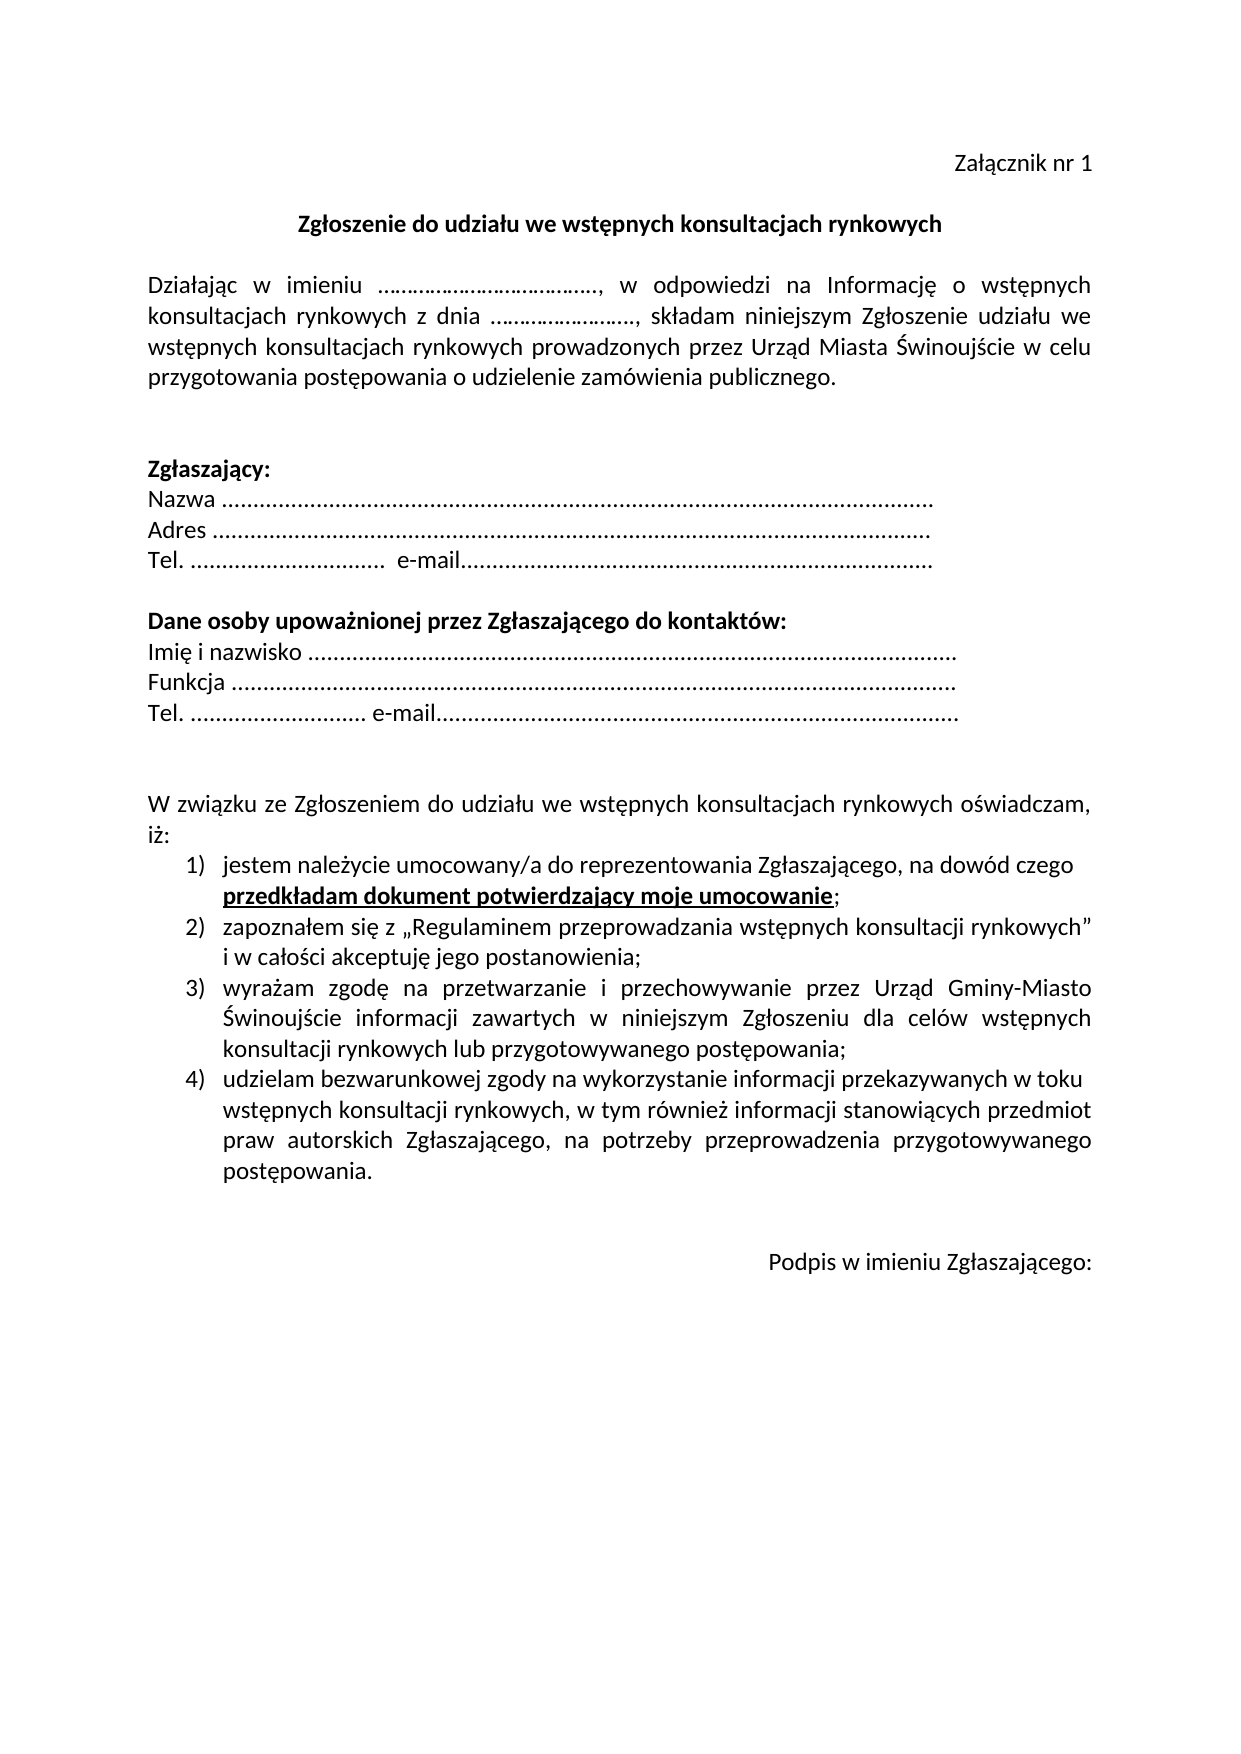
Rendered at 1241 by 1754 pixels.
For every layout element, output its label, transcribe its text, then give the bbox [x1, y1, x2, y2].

text Zgłaszający: [148, 453, 1093, 483]
text Załącznik nr 1 [148, 148, 1093, 178]
text Zgłoszenie do udziału we wstępnych konsultacjach rynkowych [148, 209, 1093, 239]
list wyrażam zgodę na przetwarzanie i przechowywanie przez Urząd Gminy-Miasto Świnoujście informacji zawartych w niniejszym Zgłoszeniu dla celów wstępnych konsultacji rynkowych lub przygotowywanego postępowania; [185, 972, 1093, 1063]
text Tel. ............................... e-mail........................................................................... [148, 544, 1093, 575]
list udzielam bezwarunkowej zgody na wykorzystanie informacji przekazywanych w toku [185, 1063, 1093, 1094]
text W związku ze Zgłoszeniem do udziału we wstępnych konsultacjach rynkowych oświadczam, iż: [148, 788, 1093, 849]
text Działając w imieniu ……………………………….., w odpowiedzi na Informację o wstępnych konsultacjach rynkowych z dnia ……………………., składam niniejszym Zgłoszenie udziału we wstępnych konsultacjach rynkowych prowadzonych przez Urząd Miasta Świnoujście w celu przygotowania postępowania o udzielenie zamówienia publicznego. [148, 270, 1093, 392]
list zapoznałem się z „Regulaminem przeprowadzania wstępnych konsultacji rynkowych” i w całości akceptuję jego postanowienia; [185, 911, 1093, 972]
text Podpis w imieniu Zgłaszającego: [148, 1246, 1093, 1277]
text Adres .................................................................................................................. [148, 514, 1093, 544]
list wstępnych konsultacji rynkowych, w tym również informacji stanowiących przedmiot praw autorskich Zgłaszającego, na potrzeby przeprowadzenia przygotowywanego postępowania. [223, 1094, 1093, 1185]
text Nazwa ................................................................................................................. [148, 483, 1093, 514]
text Dane osoby upoważnionej przez Zgłaszającego do kontaktów: [148, 605, 1093, 636]
list przedkładam dokument potwierdzający moje umocowanie; [223, 880, 1093, 911]
text Imię i nazwisko ....................................................................................................... [148, 636, 1093, 666]
text Funkcja ................................................................................................................... [148, 666, 1093, 697]
list jestem należycie umocowany/a do reprezentowania Zgłaszającego, na dowód czego [185, 849, 1093, 880]
text Tel. ............................ e-mail................................................................................... [148, 697, 1093, 727]
